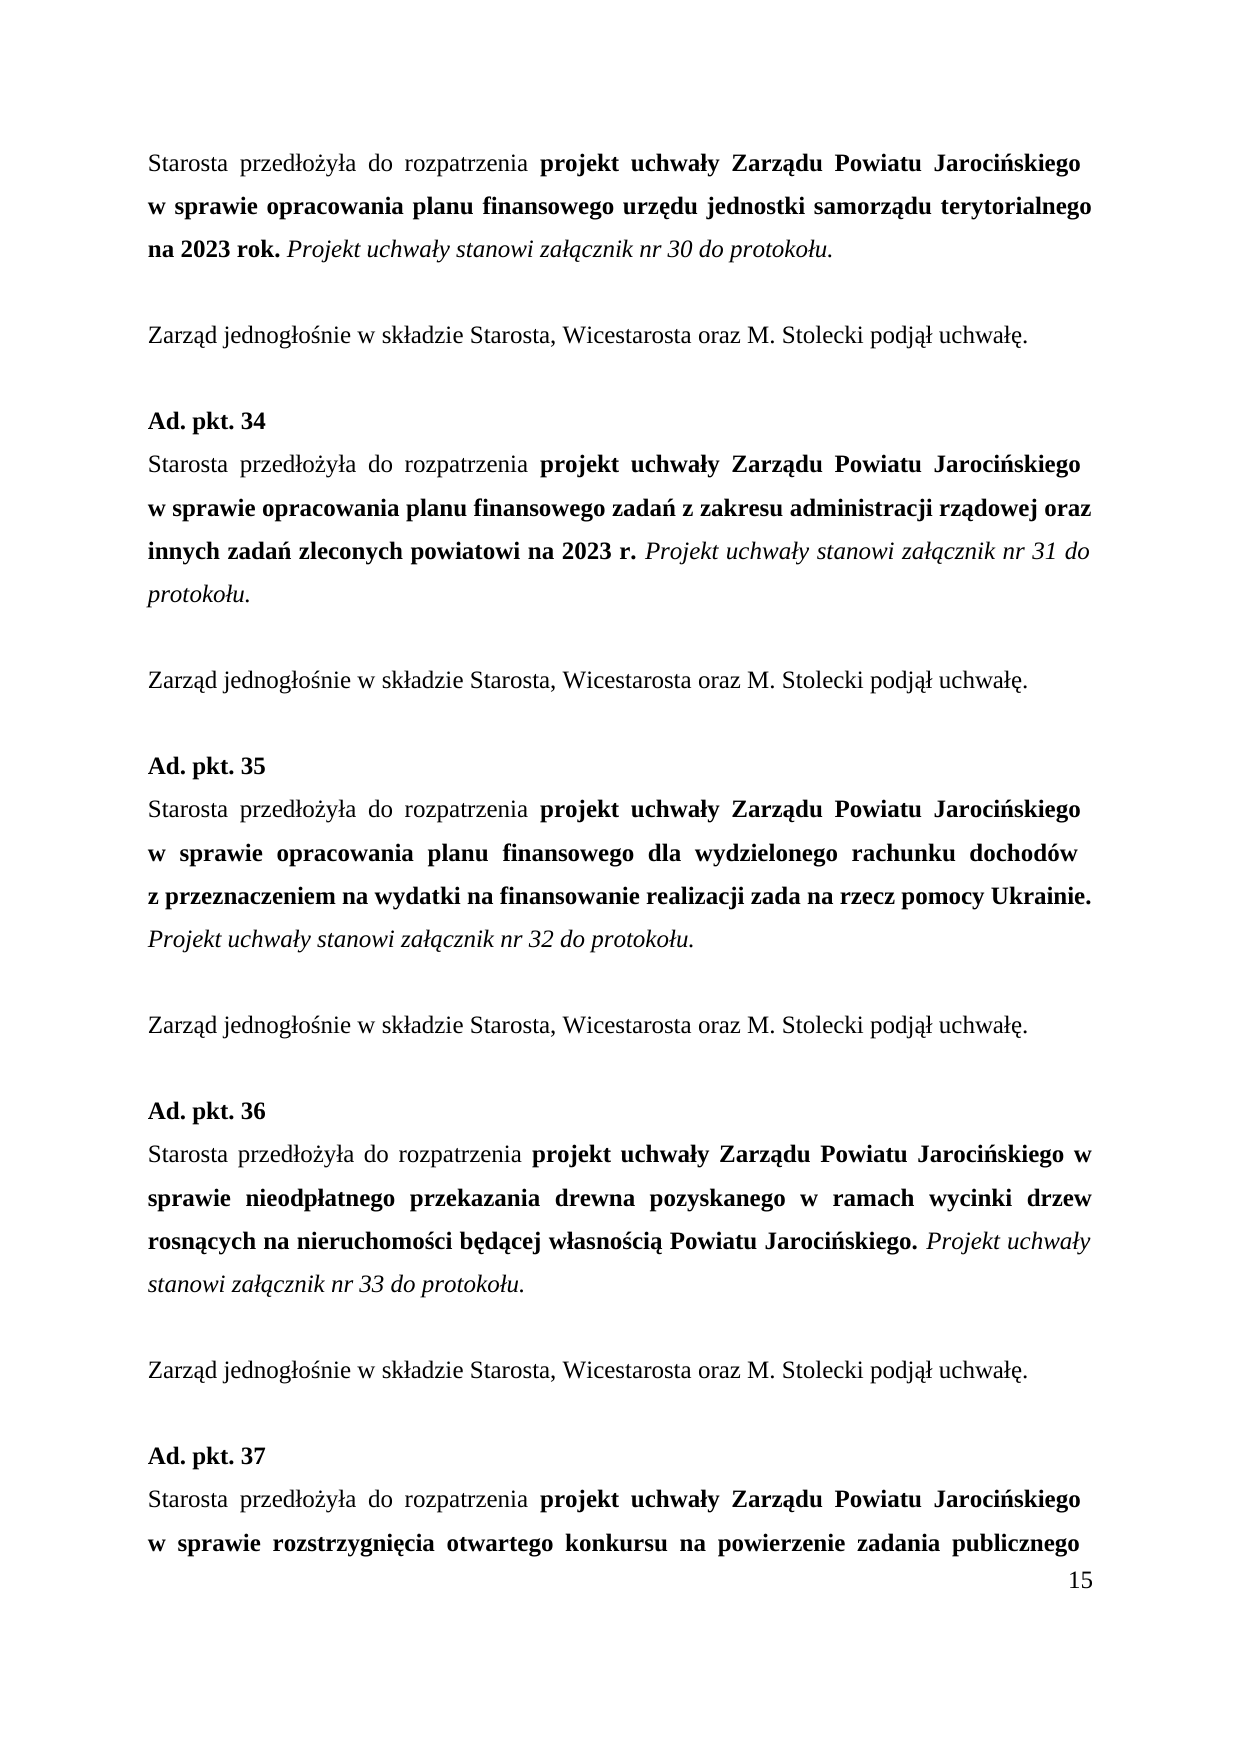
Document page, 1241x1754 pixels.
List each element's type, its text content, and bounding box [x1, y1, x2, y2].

text Starosta przedłożyła do rozpatrzenia projekt uchwały Zarządu Powiatu Jarocińskiego w sprawie opracowania planu finansowego zadań z zakresu administracji rządowej oraz innych zadań zleconych powiatowi na 2023 r. Projekt uchwały stanowi załącznik nr 31 do protokołu. [148, 449, 1093, 608]
text Zarząd jednogłośnie w składzie Starosta, Wicestarosta oraz M. Stolecki podjął uchwałę. [148, 320, 1093, 349]
text Ad. pkt. 34 [148, 406, 1093, 435]
text Starosta przedłożyła do rozpatrzenia projekt uchwały Zarządu Powiatu Jarocińskiego w sprawie opracowania planu finansowego dla wydzielonego rachunku dochodów z przeznaczeniem na wydatki na finansowanie realizacji zada na rzecz pomocy Ukrainie. Projekt uchwały stanowi załącznik nr 32 do protokołu. [148, 794, 1093, 953]
text Starosta przedłożyła do rozpatrzenia projekt uchwały Zarządu Powiatu Jarocińskiego w sprawie nieodpłatnego przekazania drewna pozyskanego w ramach wycinki drzew rosnących na nieruchomości będącej własnością Powiatu Jarocińskiego. Projekt uchwały stanowi załącznik nr 33 do protokołu. [148, 1139, 1093, 1298]
text Zarząd jednogłośnie w składzie Starosta, Wicestarosta oraz M. Stolecki podjął uchwałę. [148, 1355, 1093, 1384]
text Zarząd jednogłośnie w składzie Starosta, Wicestarosta oraz M. Stolecki podjął uchwałę. [148, 1010, 1093, 1039]
text Ad. pkt. 35 [148, 751, 1093, 780]
text Ad. pkt. 36 [148, 1096, 1093, 1125]
text Starosta przedłożyła do rozpatrzenia projekt uchwały Zarządu Powiatu Jarocińskiego w sprawie opracowania planu finansowego urzędu jednostki samorządu terytorialnego na 2023 rok. Projekt uchwały stanowi załącznik nr 30 do protokołu. [148, 148, 1093, 263]
text Zarząd jednogłośnie w składzie Starosta, Wicestarosta oraz M. Stolecki podjął uchwałę. [148, 665, 1093, 694]
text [148, 1484, 1093, 1556]
text Ad. pkt. 37 [148, 1441, 1093, 1470]
